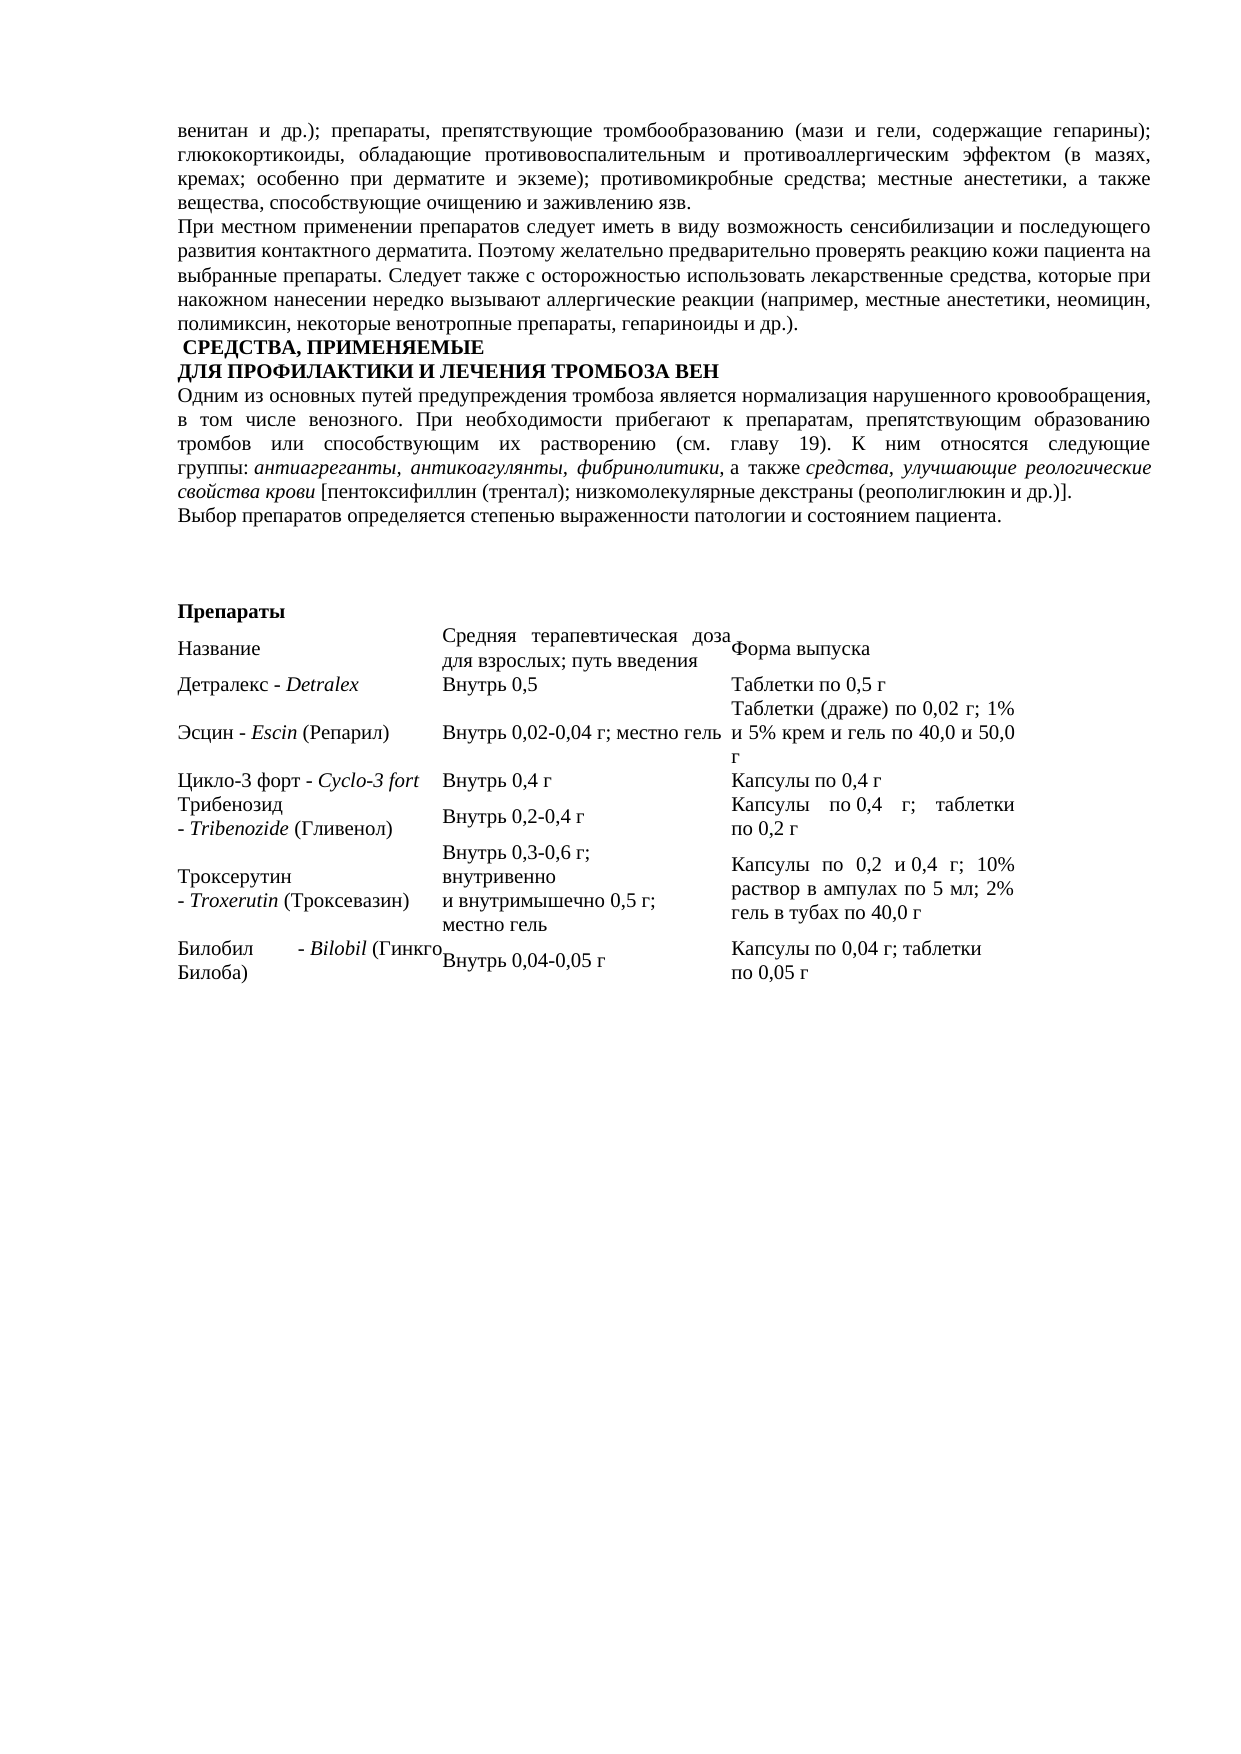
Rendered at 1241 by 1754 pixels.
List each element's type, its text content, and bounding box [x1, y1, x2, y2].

table_cell Внутрь 0,2-0,4 г [442, 792, 731, 840]
table_header Форма выпуска [731, 624, 1015, 672]
text СРЕДСТВА, ПРИМЕНЯЕМЫЕ [177, 335, 1152, 359]
table_cell Внутрь 0,4 г [442, 768, 731, 792]
table_cell Капсулы по 0,4 г; таблетки по 0,2 г [731, 792, 1015, 840]
table_cell Капсулы по 0,04 г; таблетки по 0,05 г [731, 936, 1015, 984]
text Препараты [177, 599, 1152, 623]
table_cell Трибенозид - Tribenozide (Гливенол) [177, 792, 442, 840]
table_cell Таблетки (драже) по 0,02 г; 1% и 5% крем и гель по 40,0 и 50,0 г [731, 696, 1015, 768]
table_cell Внутрь 0,04-0,05 г [442, 936, 731, 984]
table_cell Билобил - Bilobil (Гинкго Билоба) [177, 936, 442, 984]
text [177, 118, 1152, 214]
table_cell Цикло-3 форт - Cyclo-3 fort [177, 768, 442, 792]
table_header Название [177, 624, 442, 672]
table_cell Внутрь 0,3-0,6 г; внутривенно и внутримышечно 0,5 г; местно гель [442, 840, 731, 936]
text Одним из основных путей предупреждения тромбоза является нормализация нарушенного кровообращения, в том числе венозного. При необходимости прибегают к препаратам, препятствующим образованию тромбов или способствующим их растворению (см. главу 19). К ним относятся следующие группы: антиагреганты, антикоагулянты, фибринолитики, а также средства, улучшающие реологические свойства крови [пентоксифиллин (трентал); низкомолекулярные декстраны (реополиглюкин и др.)]. [177, 383, 1152, 503]
text Выбор препаратов определяется степенью выраженности патологии и состоянием пациента. [177, 503, 1152, 527]
table_cell Капсулы по 0,4 г [731, 768, 1015, 792]
table_cell Таблетки по 0,5 г [731, 672, 1015, 696]
table_header Средняя терапевтическая доза для взрослых; путь введения [442, 624, 731, 672]
table_cell Внутрь 0,02-0,04 г; местно гель [442, 696, 731, 768]
table_cell Капсулы по 0,2 и 0,4 г; 10% раствор в ампулах по 5 мл; 2% гель в тубах по 40,0 г [731, 840, 1015, 936]
table_cell Эсцин - Escin (Репарил) [177, 696, 442, 768]
table_cell Внутрь 0,5 [442, 672, 731, 696]
table_cell Детралекс - Detralex [177, 672, 442, 696]
table_cell Троксерутин - Troxerutin (Троксевазин) [177, 840, 442, 936]
text ДЛЯ ПРОФИЛАКТИКИ И ЛЕЧЕНИЯ ТРОМБОЗА ВЕН [177, 359, 1152, 383]
text При местном применении препаратов следует иметь в виду возможность сенсибилизации и последующего развития контактного дерматита. Поэтому желательно предварительно проверять реакцию кожи пациента на выбранные препараты. Следует также с осторожностью использовать лекарственные средства, которые при накожном нанесении нередко вызывают аллергические реакции (например, местные анестетики, неомицин, полимиксин, некоторые венотропные препараты, гепариноиды и др.). [177, 214, 1152, 335]
